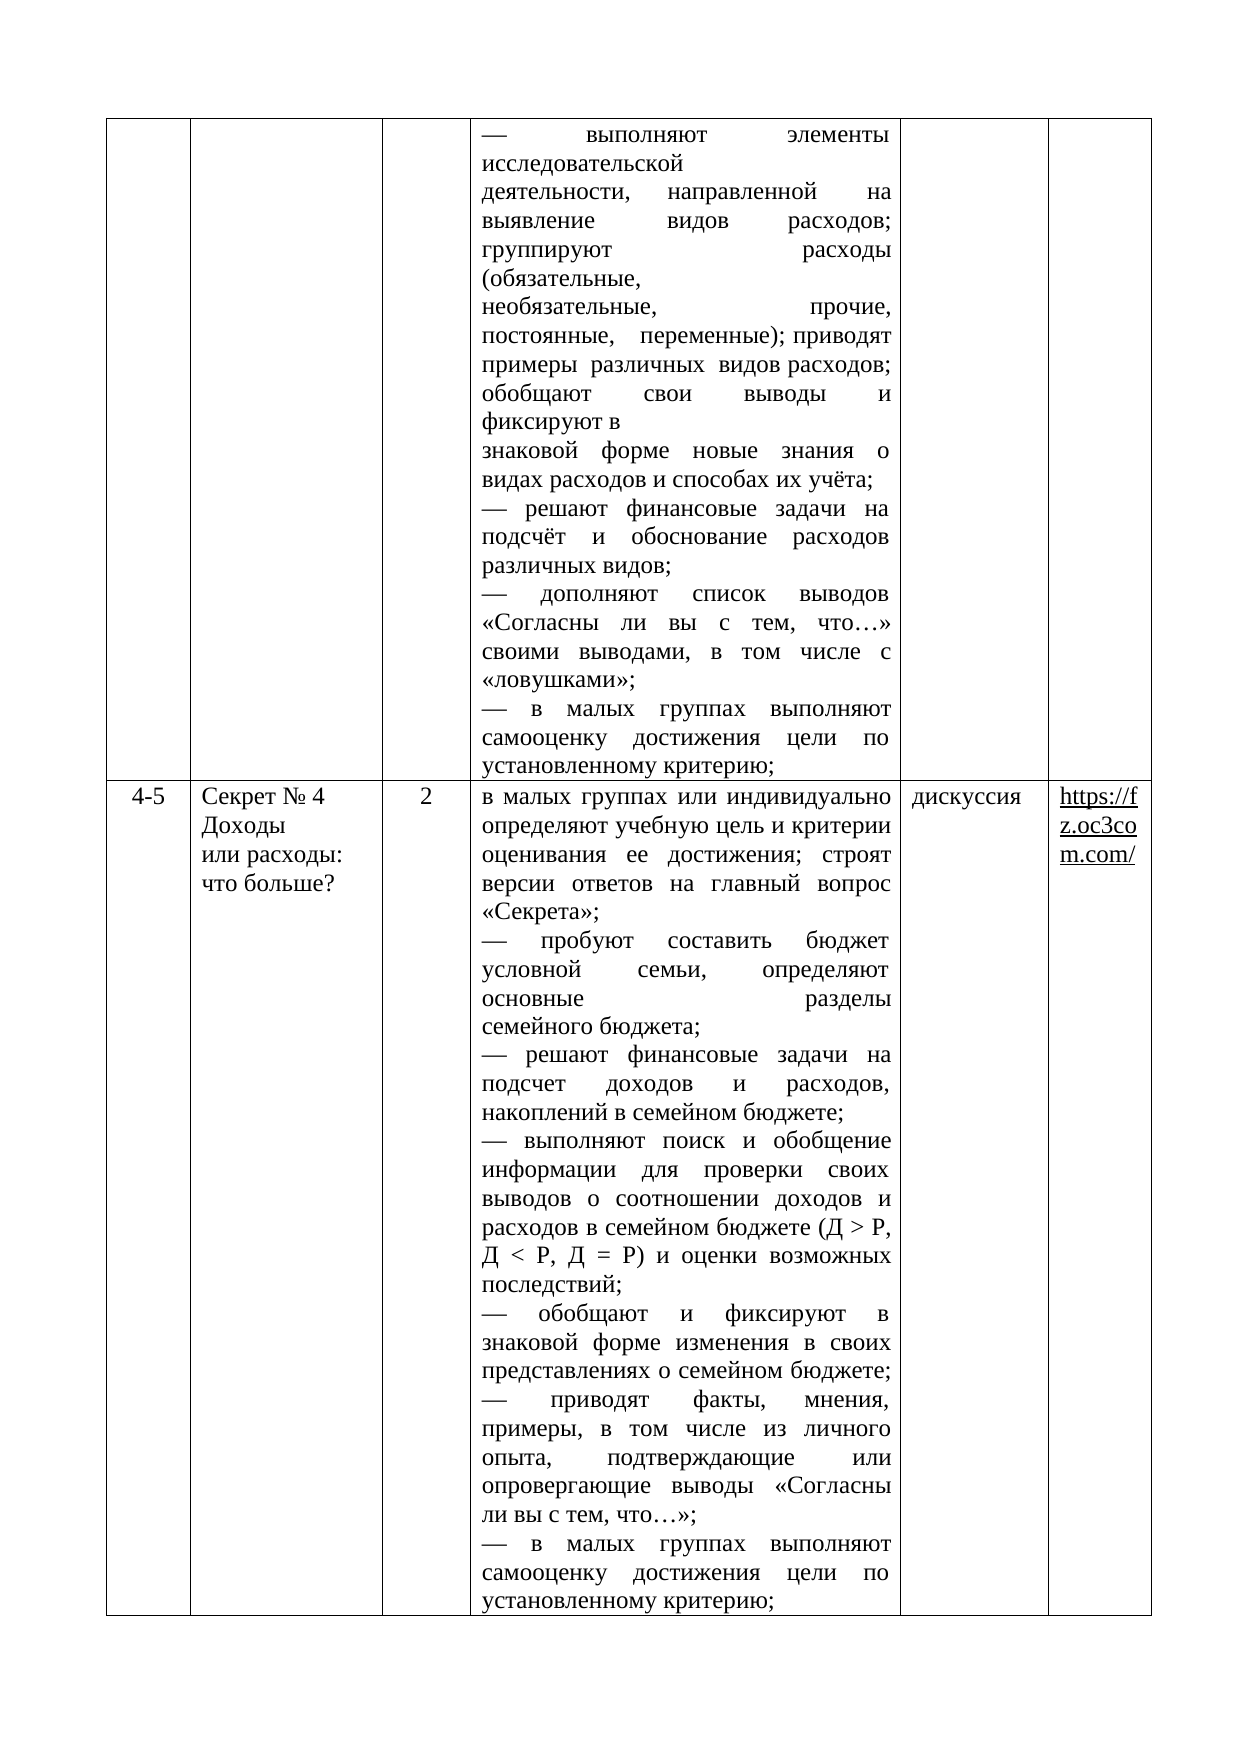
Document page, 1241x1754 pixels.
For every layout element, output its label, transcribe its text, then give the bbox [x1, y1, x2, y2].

table_cell Секрет № 4 Доходы или расходы: что больше? [191, 781, 382, 1615]
table_cell [901, 119, 1048, 780]
table_cell [383, 119, 470, 780]
table_cell в малых группах или индивидуально определяют учебную цель и критерии оценивания ее достижения; строят версии ответов на главный вопрос «Секрета»; — пробуют составить бюджет условной семьи, определяют основные разделы семейного бюджета; — решают финансовые задачи на подсчет доходов и расходов, накоплений в семейном бюджете; — выполняют поиск и обобщение информации для проверки своих выводов о соотношении доходов и расходов в семейном бюджете (Д > Р, Д < Р, Д = Р) и оценки возможных последствий; — обобщают и фиксируют в знаковой форме изменения в своих представлениях о семейном бюджете; — приводят факты, мнения, примеры, в том числе из личного опыта, подтверждающие или опровергающие выводы «Согласны ли вы с тем, что…»; — в малых группах выполняют самооценку достижения цели по установленному критерию; [471, 781, 900, 1615]
table_cell [107, 119, 190, 780]
table_cell [1049, 119, 1151, 780]
table_cell — выполняют элементы исследовательской деятельности, направленной на выявление видов расходов; группируют расходы (обязательные, необязательные, прочие, постоянные, переменные); приводят примеры различных видов расходов; обобщают свои выводы и фиксируют в знаковой форме новые знания о видах расходов и способах их учёта; — решают финансовые задачи на подсчёт и обоснование расходов различных видов; — дополняют список выводов «Согласны ли вы с тем, что…» своими выводами, в том числе с «ловушками»; — в малых группах выполняют самооценку достижения цели по установленному критерию; — *пробуют планировать личные расходы на день, неделю [471, 119, 900, 780]
table_cell [191, 119, 382, 780]
table_cell https://f z.oc3co m.com/ [1049, 781, 1151, 1615]
table_cell 2 [383, 781, 470, 1615]
table_cell 4-5 [107, 781, 190, 1615]
table_cell дискуссия [901, 781, 1048, 1615]
